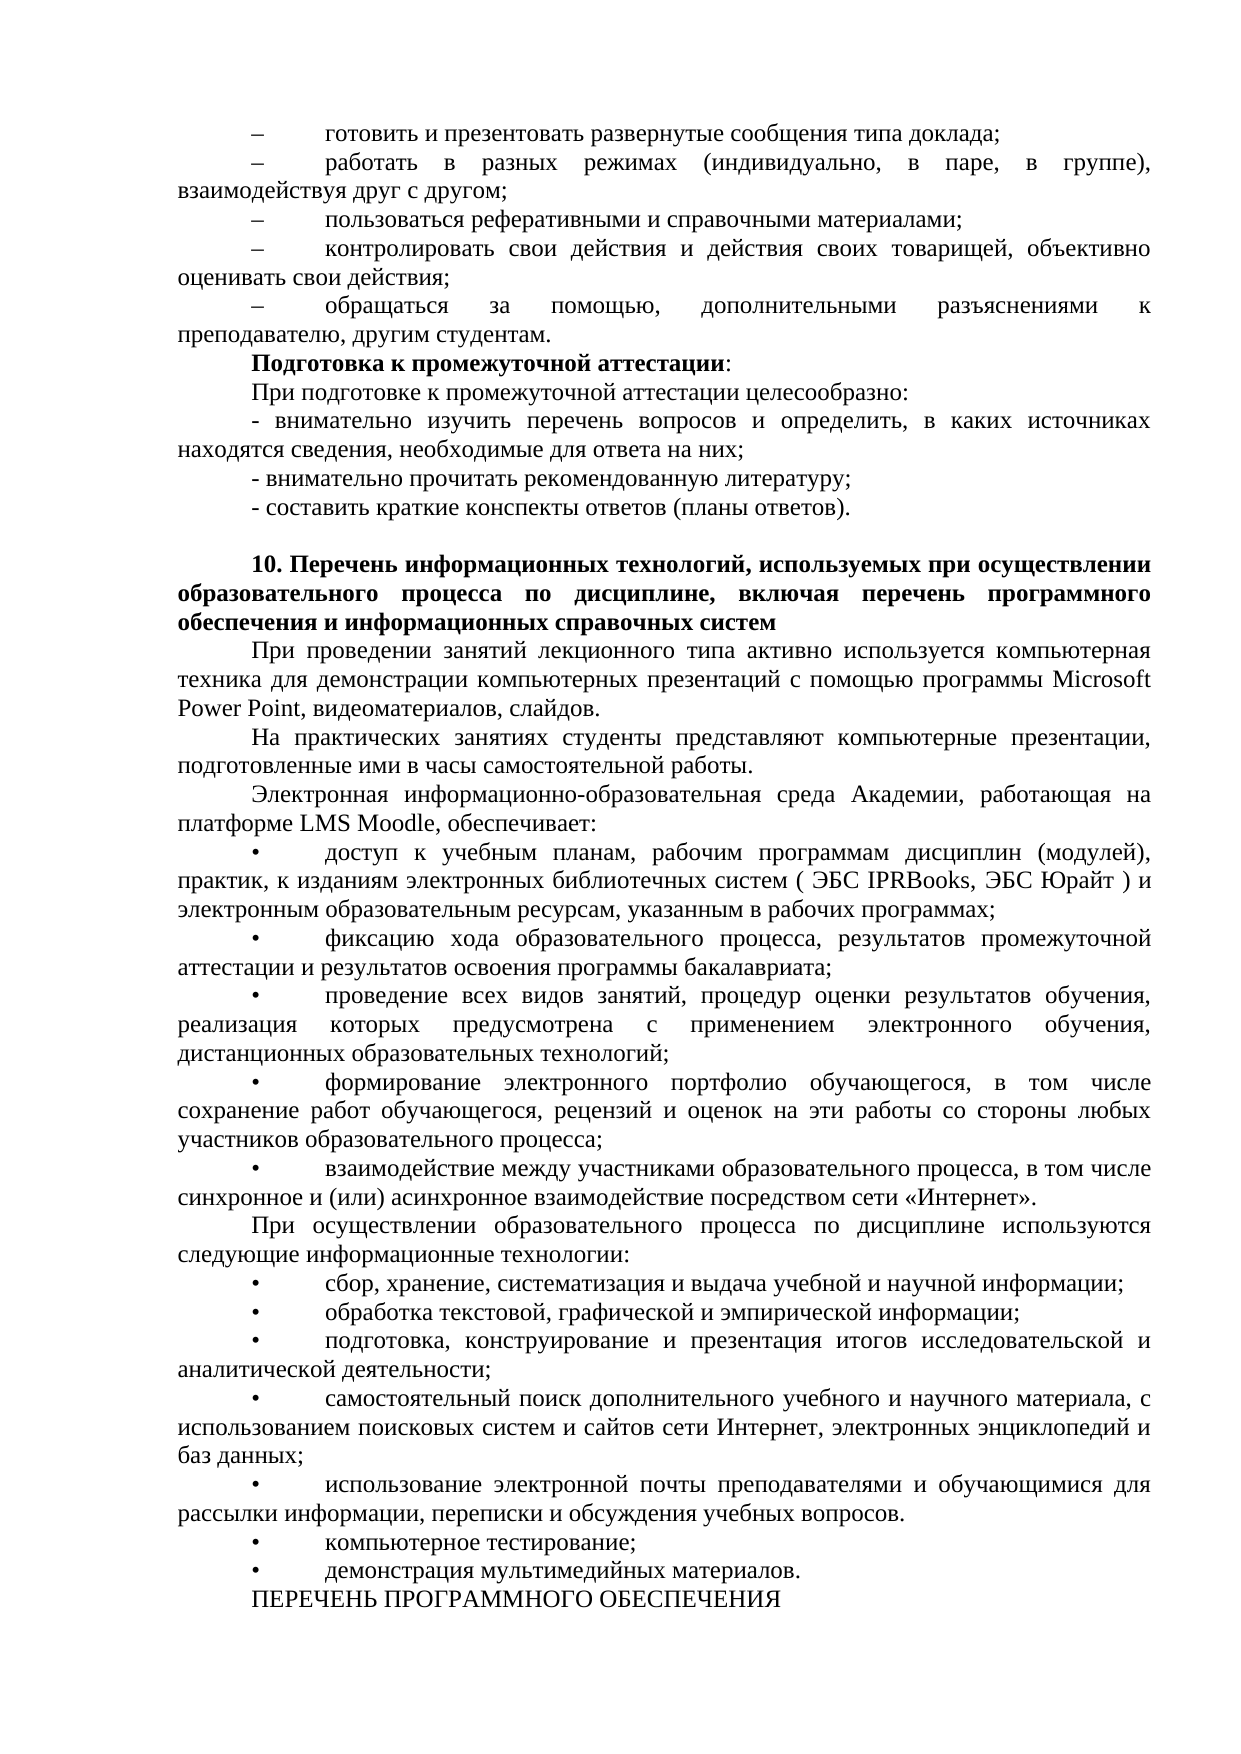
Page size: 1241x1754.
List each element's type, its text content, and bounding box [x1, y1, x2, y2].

text • сбор, хранение, систематизация и выдача учебной и научной информации; [177, 1268, 1152, 1297]
text - составить краткие конспекты ответов (планы ответов). [177, 492, 1152, 521]
text • подготовка, конструирование и презентация итогов исследовательской и аналитической деятельности; [177, 1326, 1152, 1383]
text • использование электронной почты преподавателями и обучающимися для рассылки информации, переписки и обсуждения учебных вопросов. [177, 1469, 1152, 1527]
text Подготовка к промежуточной аттестации: [177, 348, 1152, 377]
text При проведении занятий лекционного типа активно используется компьютерная техника для демонстрации компьютерных презентаций с помощью программы Microsoft Power Point, видеоматериалов, слайдов. [177, 636, 1152, 722]
list работать в разных режимах (индивидуально, в паре, в группе), взаимодействуя друг с другом; [177, 147, 1152, 204]
text • доступ к учебным планам, рабочим программам дисциплин (модулей), практик, к изданиям электронных библиотечных систем ( ЭБС IPRBooks, ЭБС Юрайт ) и электронным образовательным ресурсам, указанным в рабочих программах; [177, 837, 1152, 923]
text • самостоятельный поиск дополнительного учебного и научного материала, с использованием поисковых систем и сайтов сети Интернет, электронных энциклопедий и баз данных; [177, 1383, 1152, 1469]
text Электронная информационно-образовательная среда Академии, работающая на платформе LMS Moodle, обеспечивает: [177, 779, 1152, 837]
text • взаимодействие между участниками образовательного процесса, в том числе синхронное и (или) асинхронное взаимодействие посредством сети «Интернет». [177, 1153, 1152, 1211]
list обращаться за помощью, дополнительными разъяснениями к преподавателю, другим студентам. [177, 291, 1152, 348]
text • обработка текстовой, графической и эмпирической информации; [177, 1297, 1152, 1326]
text - внимательно прочитать рекомендованную литературу; [177, 463, 1152, 492]
text • компьютерное тестирование; [177, 1527, 1152, 1556]
text При подготовке к промежуточной аттестации целесообразно: [177, 377, 1152, 406]
text - внимательно изучить перечень вопросов и определить, в каких источниках находятся сведения, необходимые для ответа на них; [177, 406, 1152, 463]
list готовить и презентовать развернутые сообщения типа доклада; [177, 118, 1152, 147]
text • проведение всех видов занятий, процедур оценки результатов обучения, реализация которых предусмотрена с применением электронного обучения, дистанционных образовательных технологий; [177, 981, 1152, 1067]
text При осуществлении образовательного процесса по дисциплине используются следующие информационные технологии: [177, 1211, 1152, 1268]
text • формирование электронного портфолио обучающегося, в том числе сохранение работ обучающегося, рецензий и оценок на эти работы со стороны любых участников образовательного процесса; [177, 1067, 1152, 1153]
text 10. Перечень информационных технологий, используемых при осуществлении образовательного процесса по дисциплине, включая перечень программного обеспечения и информационных справочных систем [177, 549, 1152, 636]
text ПЕРЕЧЕНЬ ПРОГРАММНОГО ОБЕСПЕЧЕНИЯ [177, 1584, 1152, 1613]
text • фиксацию хода образовательного процесса, результатов промежуточной аттестации и результатов освоения программы бакалавриата; [177, 923, 1152, 981]
list контролировать свои действия и действия своих товарищей, объективно оценивать свои действия; [177, 233, 1152, 291]
text • демонстрация мультимедийных материалов. [177, 1556, 1152, 1584]
text На практических занятиях студенты представляют компьютерные презентации, подготовленные ими в часы самостоятельной работы. [177, 722, 1152, 779]
list пользоваться реферативными и справочными материалами; [177, 204, 1152, 233]
